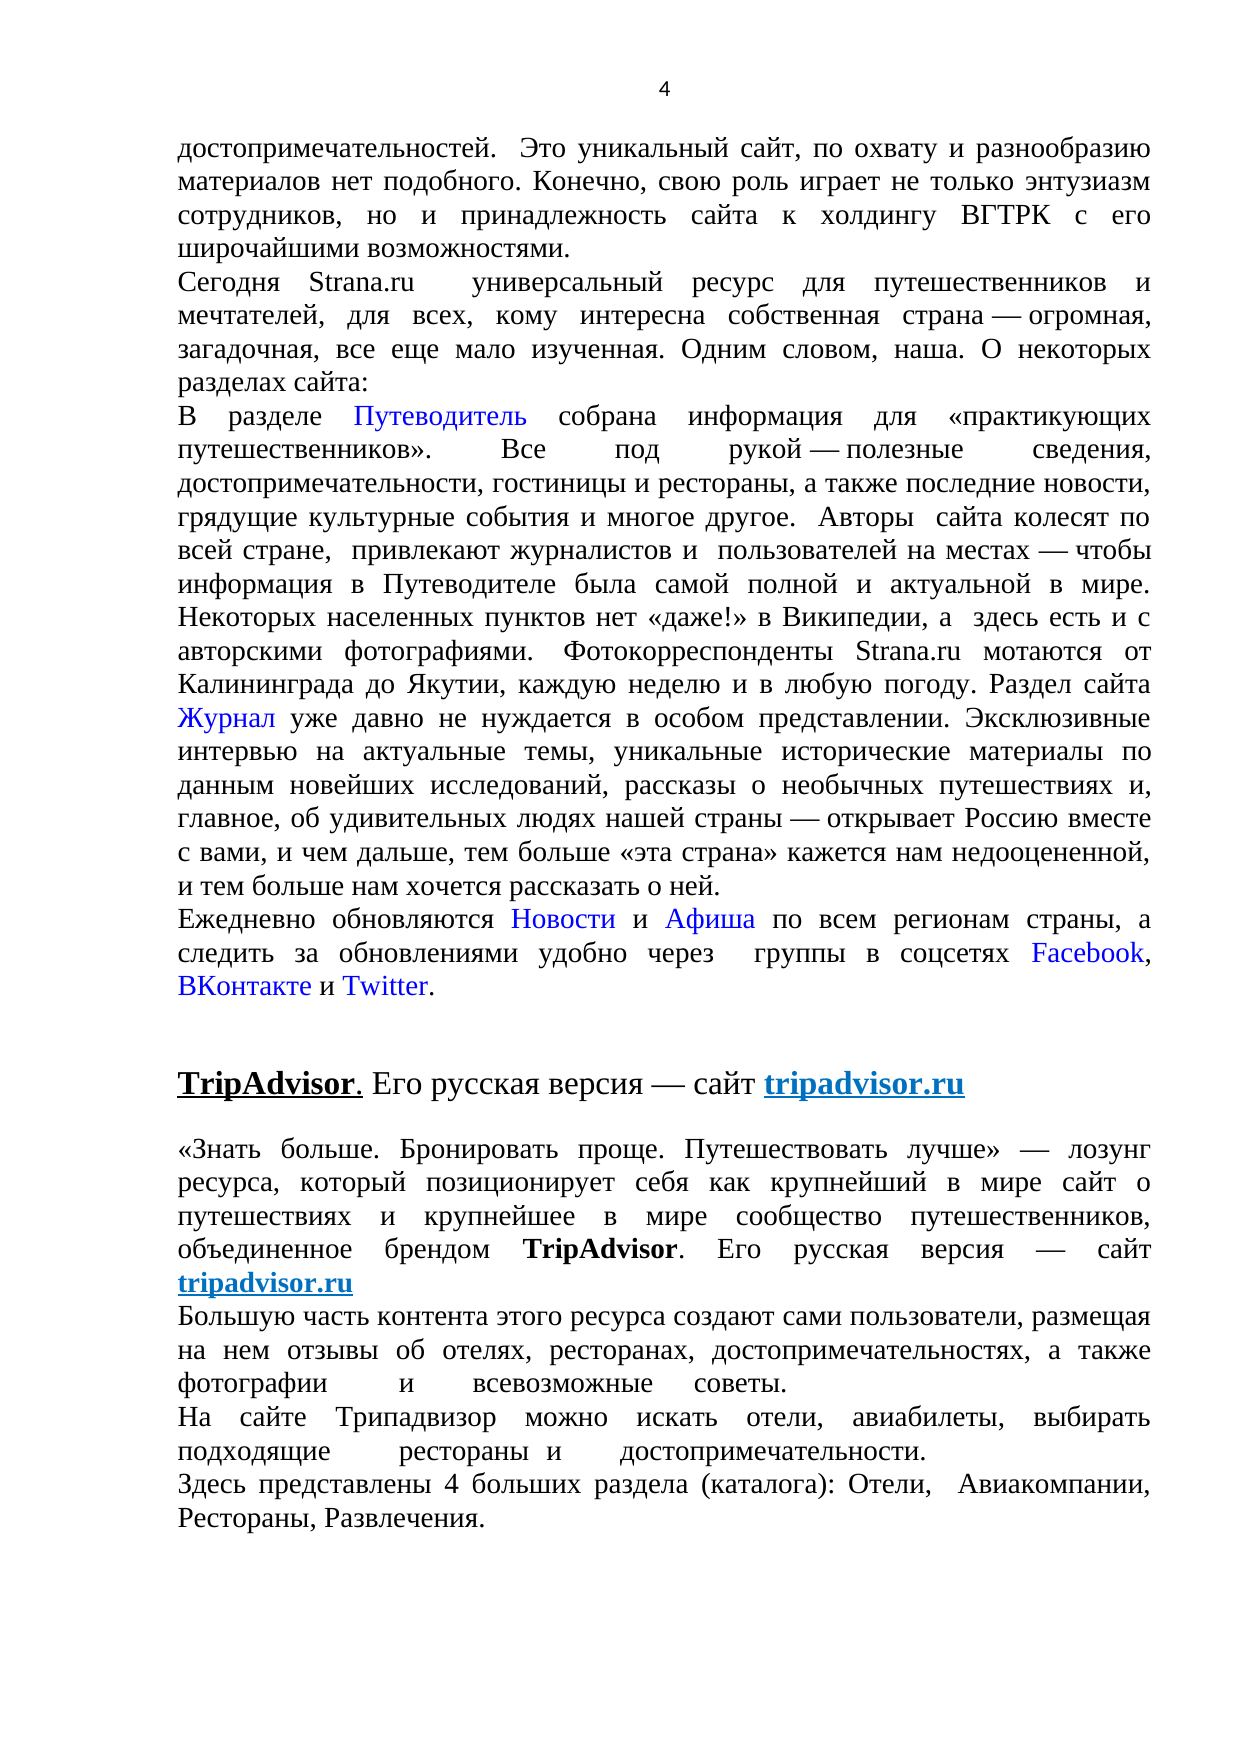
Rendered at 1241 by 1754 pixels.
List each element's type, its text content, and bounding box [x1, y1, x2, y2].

text «Знать больше. Бронировать проще. Путешествовать лучше» — лозунг ресурса, который позиционирует себя как крупнейший в мире сайт о путешествиях и крупнейшее в мире сообщество путешественников, объединенное брендом TripAdvisor. Его русская версия — сайт tripadvisor.ru [177, 1131, 1152, 1298]
text В разделе Путеводитель собрана информация для «практикующих путешественников». Все под рукой — полезные сведения, достопримечательности, гостиницы и рестораны, а также последние новости, грядущие культурные события и многое другое. Авторы сайта колесят по всей стране, привлекают журналистов и пользователей на местах — чтобы информация в Путеводителе была самой полной и актуальной в мире. Некоторых населенных пунктов нет «даже!» в Википедии, а здесь есть и с авторскими фотографиями. Фотокорреспонденты Strana.ru мотаются от Калининграда до Якутии, каждую неделю и в любую погоду. Раздел сайта Журнал уже давно не нуждается в особом представлении. Эксклюзивные интервью на актуальные темы, уникальные исторические материалы по данным новейших исследований, рассказы о необычных путешествиях и, главное, об удивительных людях нашей страны — открывает Россию вместе с вами, и чем дальше, тем больше «эта страна» кажется нам недооцененной, и тем больше нам хочется рассказать о ней. [177, 398, 1152, 901]
text Ежедневно обновляются Новости и Афиша по всем регионам страны, а следить за обновлениями удобно через группы в соцсетях Facebook, ВКонтакте и Twitter. [177, 901, 1152, 1002]
text TripAdvisor. Его русская версия — сайт tripadvisor.ru [177, 1063, 1152, 1102]
text Большую часть контента этого ресурса создают сами пользователи, размещая на нем отзывы об отелях, ресторанах, достопримечательностях, а также фотографии и всевозможные советы. На сайте Трипадвизор можно искать отели, авиабилеты, выбирать подходящие рестораны и достопримечательности. Здесь представлены 4 больших раздела (каталога): Отели, Авиакомпании, Рестораны, Развлечения. [177, 1298, 1152, 1533]
text Сегодня Strana.ru универсальный ресурс для путешественников и мечтателей, для всех, кому интересна собственная страна — огромная, загадочная, все еще мало изученная. Одним словом, наша. О некоторых разделах сайта: [177, 264, 1152, 398]
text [177, 130, 1152, 264]
